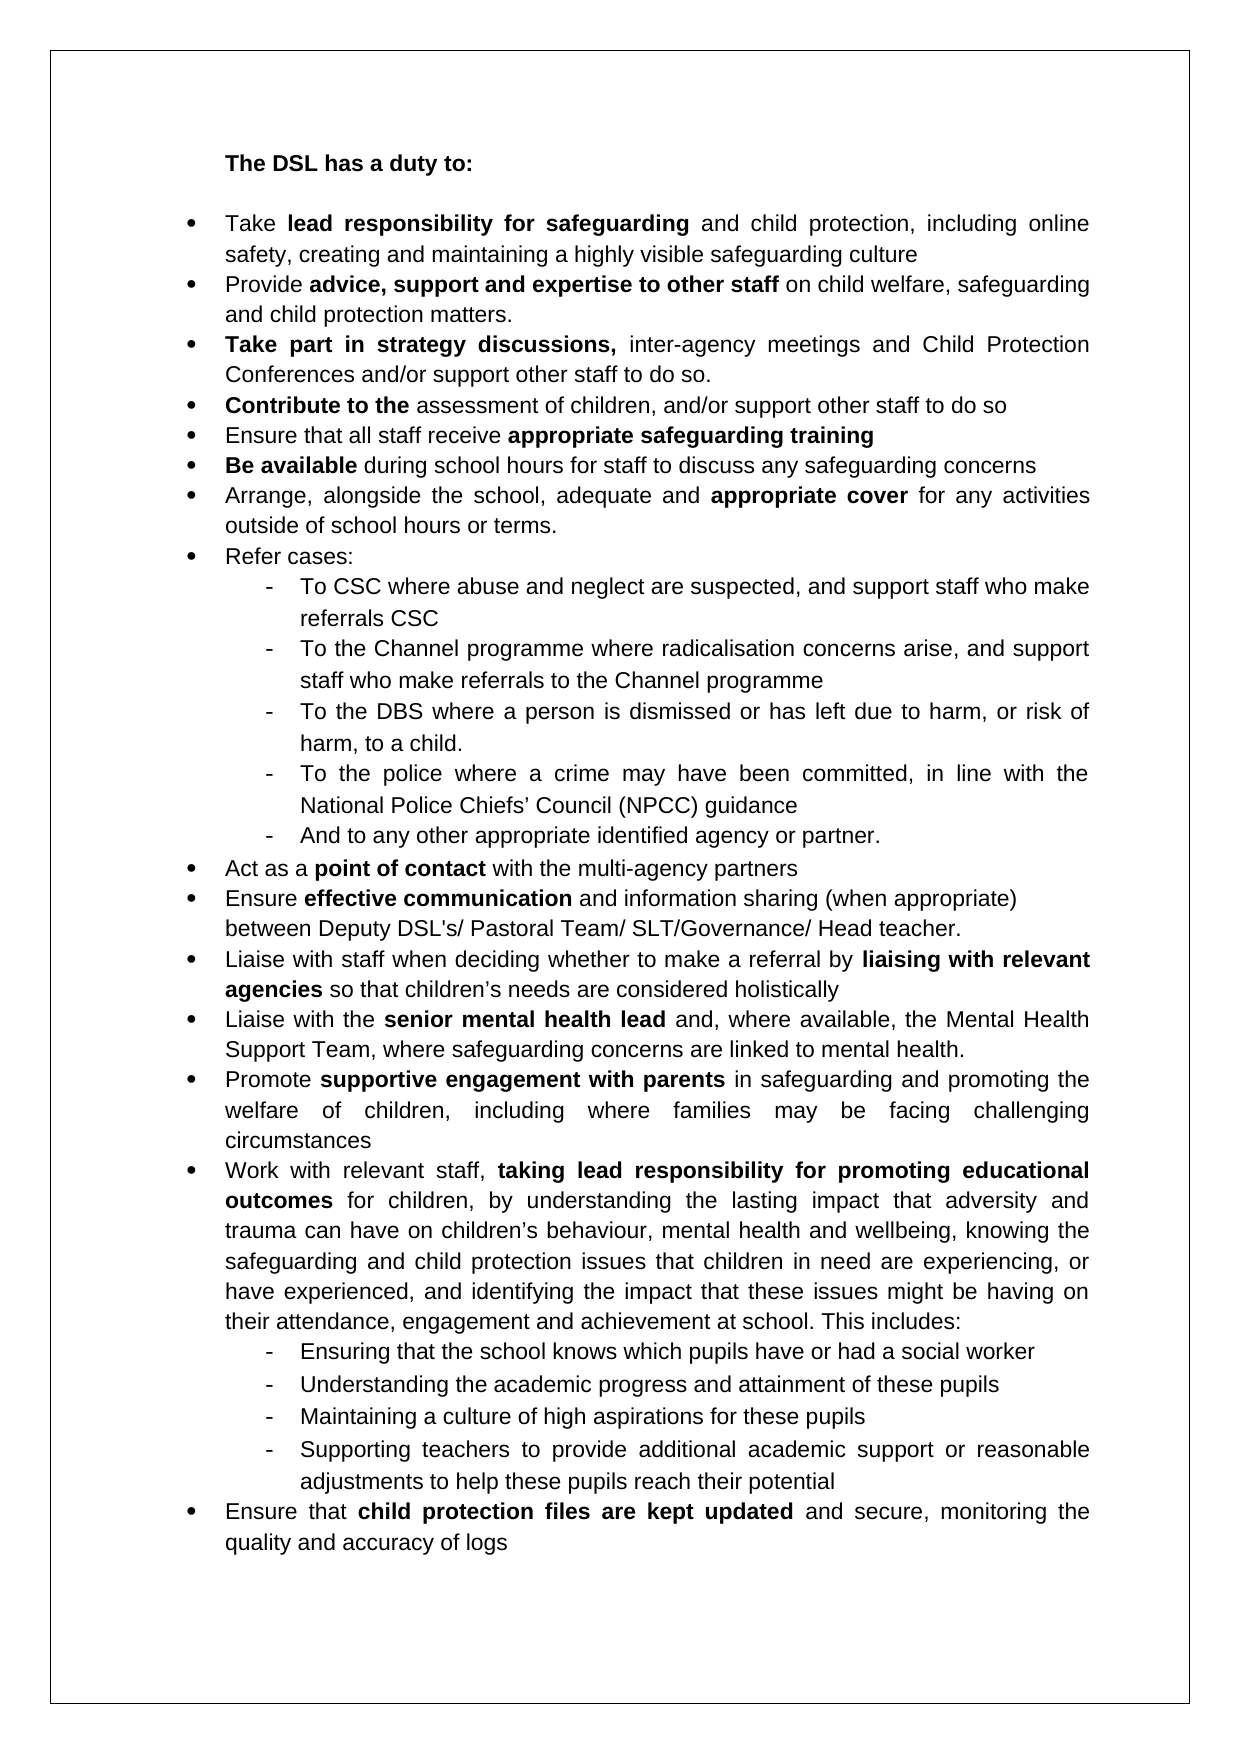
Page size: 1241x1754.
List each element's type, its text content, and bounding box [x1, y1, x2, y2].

list Maintaining a culture of high aspirations for these pupils [262, 1403, 1090, 1432]
list Act as a point of contact with the multi-agency partners [187, 855, 1090, 881]
list Take part in strategy discussions, inter-agency meetings and Child Protection Conferences and/or support other staff to do so. [187, 331, 1090, 388]
list Work with relevant staff, taking lead responsibility for promoting educational outcomes for children, by understanding the lasting impact that adversity and trauma can have on children’s behaviour, mental health and wellbeing, knowing the safeguarding and child protection issues that children in need are experiencing, or have experienced, and identifying the impact that these issues might be having on their attendance, engagement and achievement at school. This includes: [187, 1157, 1090, 1334]
list Ensure that all staff receive appropriate safeguarding training [187, 422, 1090, 448]
list Understanding the academic progress and attainment of these pupils [262, 1371, 1090, 1399]
list Ensuring that the school knows which pupils have or had a social worker [262, 1338, 1090, 1367]
list To the Channel programme where radicalisation concerns arise, and support staff who make referrals to the Channel programme [262, 635, 1090, 694]
list Liaise with staff when deciding whether to make a referral by liaising with relevant agencies so that children’s needs are considered holistically [187, 946, 1090, 1002]
list To the police where a crime may have been committed, in line with the National Police Chiefs’ Council (NPCC) guidance [262, 760, 1090, 819]
list Liaise with the senior mental health lead and, where available, the Mental Health Support Team, where safeguarding concerns are linked to mental health. [187, 1006, 1090, 1063]
list Be available during school hours for staff to discuss any safeguarding concerns [187, 452, 1090, 478]
list The DSL has a duty to: [225, 150, 1090, 176]
list Contribute to the assessment of children, and/or support other staff to do so [187, 392, 1090, 418]
list Promote supportive engagement with parents in safeguarding and promoting the welfare of children, including where families may be facing challenging circumstances [187, 1066, 1090, 1153]
list Ensure that child protection files are kept updated and secure, monitoring the quality and accuracy of logs [187, 1498, 1090, 1555]
list To the DBS where a person is dismissed or has left due to harm, or risk of harm, to a child. [262, 698, 1090, 756]
list Supporting teachers to provide additional academic support or reasonable adjustments to help these pupils reach their potential [262, 1436, 1090, 1494]
list Take lead responsibility for safeguarding and child protection, including online safety, creating and maintaining a highly visible safeguarding culture [187, 210, 1090, 267]
list Arrange, alongside the school, adequate and appropriate cover for any activities outside of school hours or terms. [187, 482, 1090, 539]
list Refer cases: [187, 543, 1090, 569]
list Provide advice, support and expertise to other staff on child welfare, safeguarding and child protection matters. [187, 271, 1090, 327]
list And to any other appropriate identified agency or partner. [262, 822, 1090, 851]
list To CSC where abuse and neglect are suspected, and support staff who make referrals CSC [262, 573, 1090, 631]
list Ensure effective communication and information sharing (when appropriate) between Deputy DSL's/ Pastoral Team/ SLT/Governance/ Head teacher. [187, 885, 1090, 942]
